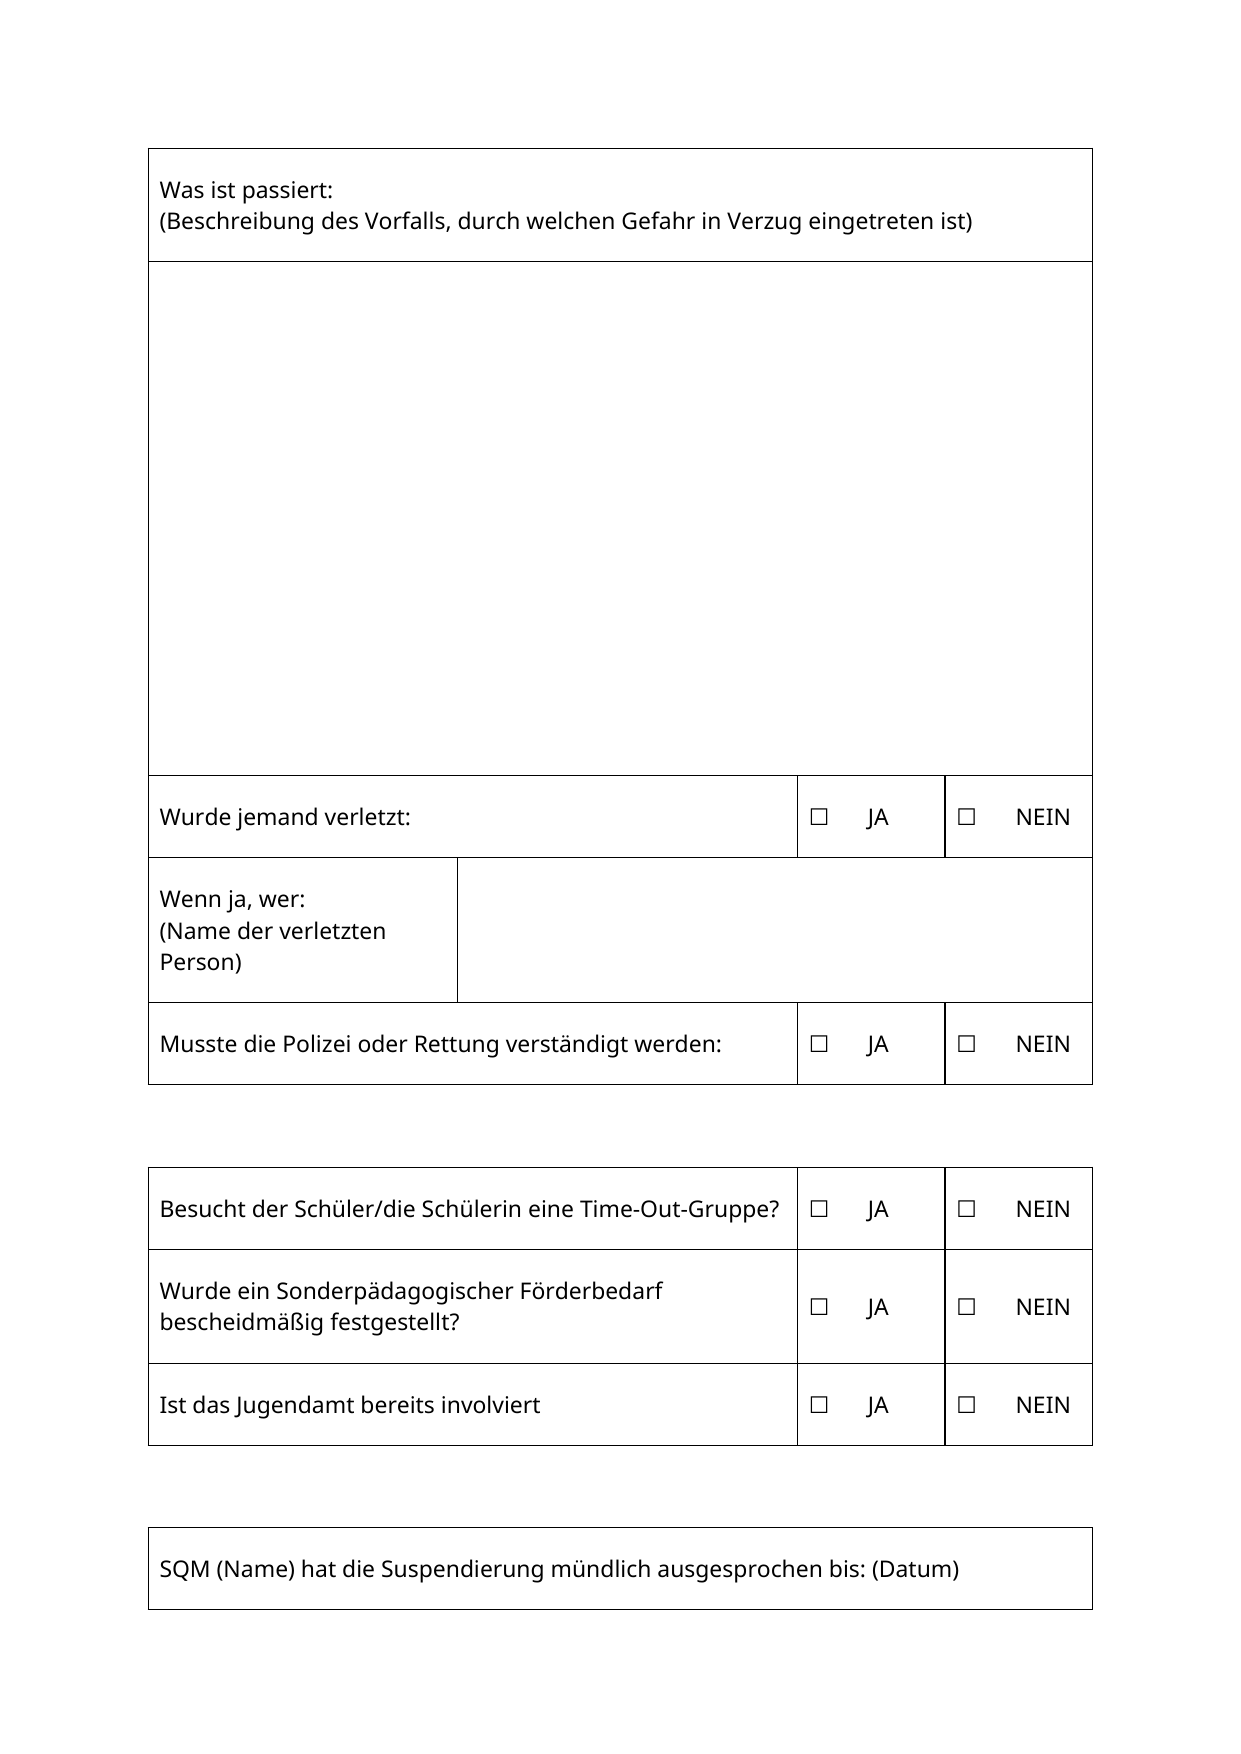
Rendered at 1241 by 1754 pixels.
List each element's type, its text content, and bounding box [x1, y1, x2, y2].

table_cell Wurde ein Sonderpädagogischer Förderbedarf bescheidmäßig festgestellt? [149, 1250, 797, 1362]
table_cell NEIN [1004, 1364, 1092, 1445]
table_cell Musste die Polizei oder Rettung verständigt werden: [149, 1003, 797, 1084]
table_cell JA [856, 1364, 944, 1445]
table_cell JA [856, 1003, 944, 1084]
table_cell NEIN [1004, 776, 1092, 857]
table_cell Wurde jemand verletzt: [149, 776, 797, 857]
table_cell Wenn ja, wer: (Name der verletzten Person) [149, 858, 457, 1002]
table_cell [149, 262, 1092, 775]
table_header Was ist passiert: (Beschreibung des Vorfalls, durch welchen Gefahr in Verzug eingetreten ist) [149, 149, 1092, 261]
table_cell Ist das Jugendamt bereits involviert [149, 1364, 797, 1445]
table_cell [458, 858, 1092, 1002]
table_cell JA [856, 1250, 944, 1362]
table_cell NEIN [1004, 1250, 1092, 1362]
table_header Besucht der Schüler/die Schülerin eine Time-Out-Gruppe? [149, 1168, 797, 1249]
table_header SQM (Name) hat die Suspendierung mündlich ausgesprochen bis: (Datum) [149, 1528, 1092, 1609]
table_header NEIN [1004, 1168, 1092, 1249]
table_header JA [856, 1168, 944, 1249]
table_cell JA [856, 776, 944, 857]
table_cell NEIN [1004, 1003, 1092, 1084]
